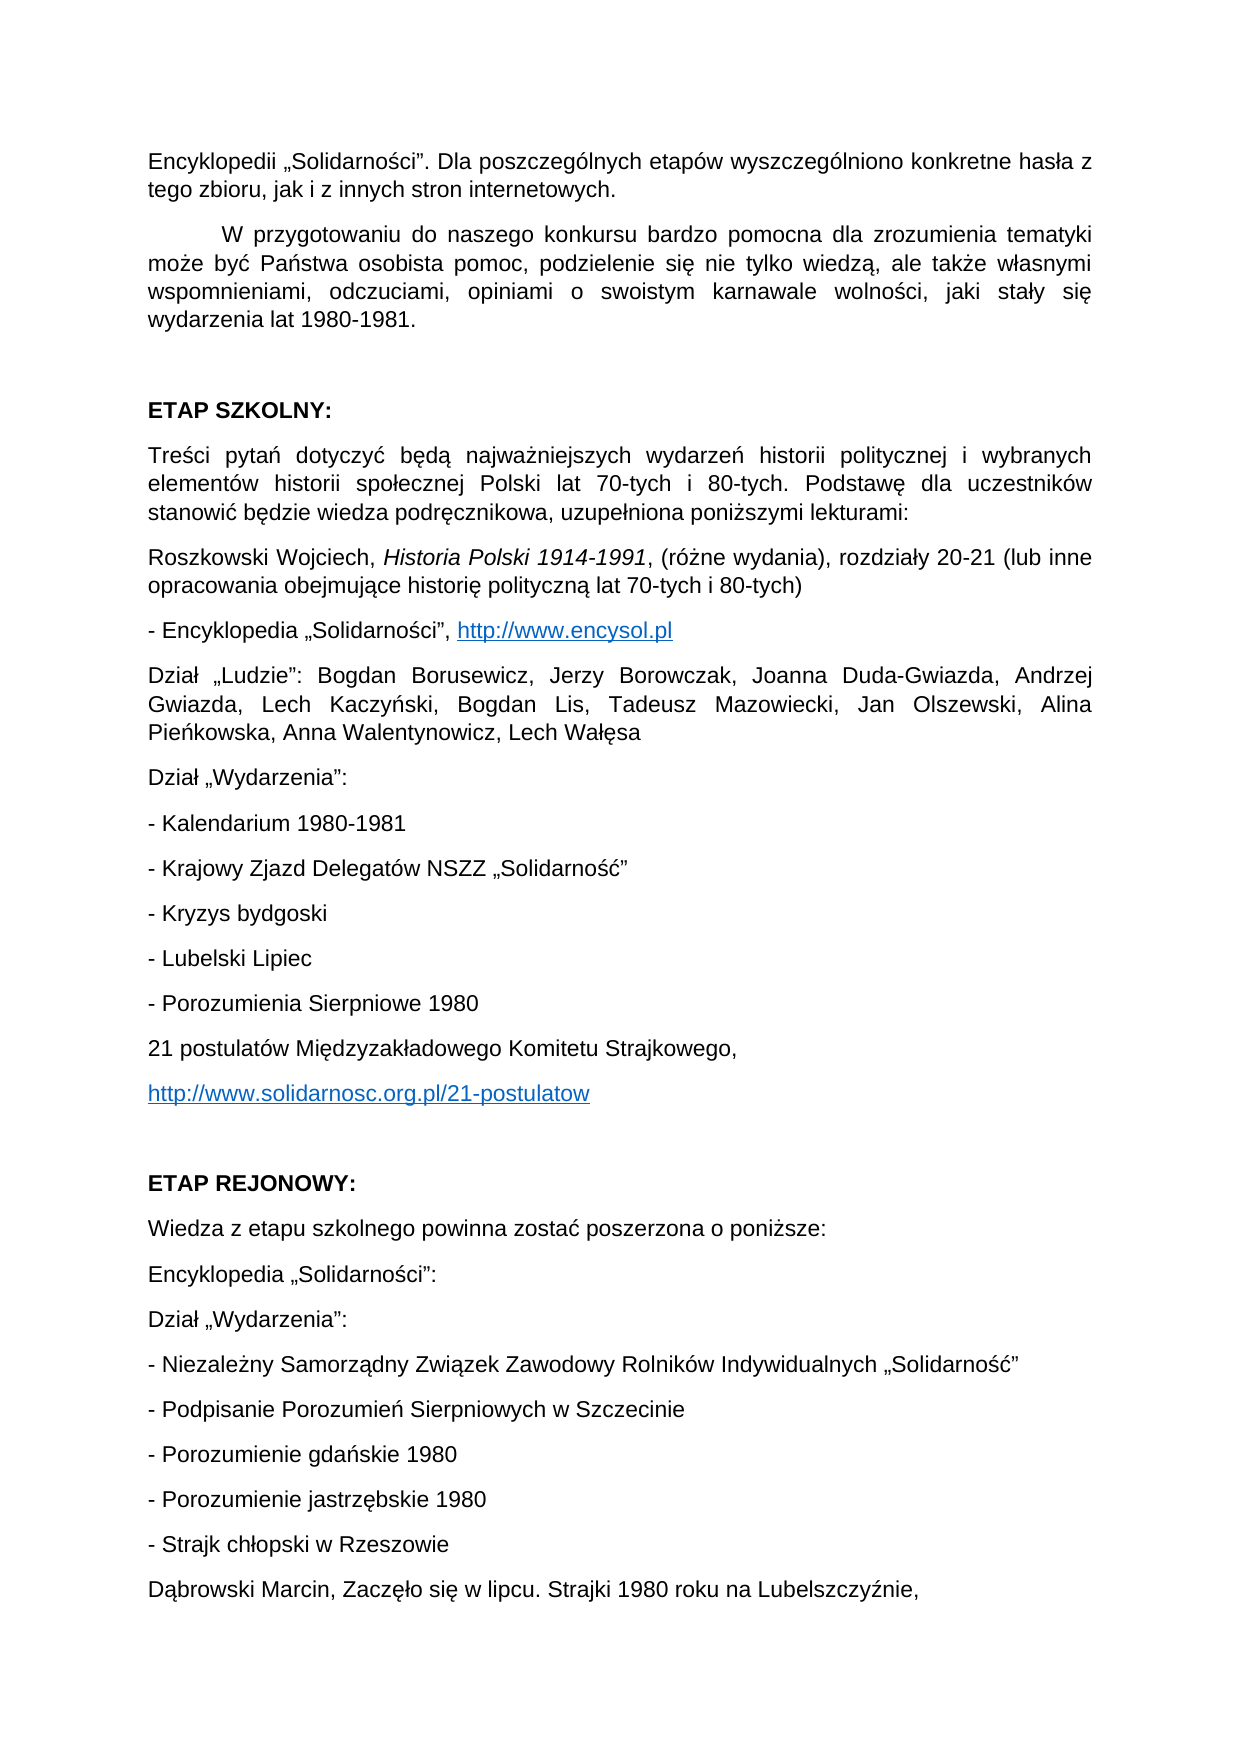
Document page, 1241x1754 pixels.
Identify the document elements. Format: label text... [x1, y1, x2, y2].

text Dział „Wydarzenia”: [148, 1306, 1093, 1332]
text ETAP REJONOWY: [148, 1170, 1093, 1197]
text - Porozumienia Sierpniowe 1980 [148, 990, 1093, 1016]
text - Strajk chłopski w Rzeszowie [148, 1531, 1093, 1557]
text Encyklopedia „Solidarności”: [148, 1261, 1093, 1287]
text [148, 148, 1093, 202]
text 21 postulatów Międzyzakładowego Komitetu Strajkowego, [148, 1035, 1093, 1061]
text - Encyklopedia „Solidarności”, http://www.encysol.pl [148, 617, 1093, 644]
text - Podpisanie Porozumień Sierpniowych w Szczecinie [148, 1396, 1093, 1422]
text - Porozumienie gdańskie 1980 [148, 1441, 1093, 1467]
text - Niezależny Samorządny Związek Zawodowy Rolników Indywidualnych „Solidarność” [148, 1351, 1093, 1377]
text W przygotowaniu do naszego konkursu bardzo pomocna dla zrozumienia tematyki może być Państwa osobista pomoc, podzielenie się nie tylko wiedzą, ale także własnymi wspomnieniami, odczuciami, opiniami o swoistym karnawale wolności, jaki stały się wydarzenia lat 1980-1981. [148, 221, 1093, 333]
text Treści pytań dotyczyć będą najważniejszych wydarzeń historii politycznej i wybranych elementów historii społecznej Polski lat 70-tych i 80-tych. Podstawę dla uczestników stanowić będzie wiedza podręcznikowa, uzupełniona poniższymi lekturami: [148, 442, 1093, 525]
text Dział „Wydarzenia”: [148, 764, 1093, 791]
text - Lubelski Lipiec [148, 945, 1093, 971]
text - Porozumienie jastrzębskie 1980 [148, 1486, 1093, 1512]
text - Kryzys bydgoski [148, 900, 1093, 926]
text Dział „Ludzie”: Bogdan Borusewicz, Jerzy Borowczak, Joanna Duda-Gwiazda, Andrzej Gwiazda, Lech Kaczyński, Bogdan Lis, Tadeusz Mazowiecki, Jan Olszewski, Alina Pieńkowska, Anna Walentynowicz, Lech Wałęsa [148, 662, 1093, 746]
text Roszkowski Wojciech, Historia Polski 1914-1991, (różne wydania), rozdziały 20-21 (lub inne opracowania obejmujące historię polityczną lat 70-tych i 80-tych) [148, 544, 1093, 598]
text Dąbrowski Marcin, Zaczęło się w lipcu. Strajki 1980 roku na Lubelszczyźnie, [148, 1576, 1093, 1603]
text Wiedza z etapu szkolnego powinna zostać poszerzona o poniższe: [148, 1215, 1093, 1242]
text - Kalendarium 1980-1981 [148, 809, 1093, 836]
text http://www.solidarnosc.org.pl/21-postulatow [148, 1080, 1093, 1106]
text ETAP SZKOLNY: [148, 397, 1093, 423]
text - Krajowy Zjazd Delegatów NSZZ „Solidarność” [148, 854, 1093, 881]
